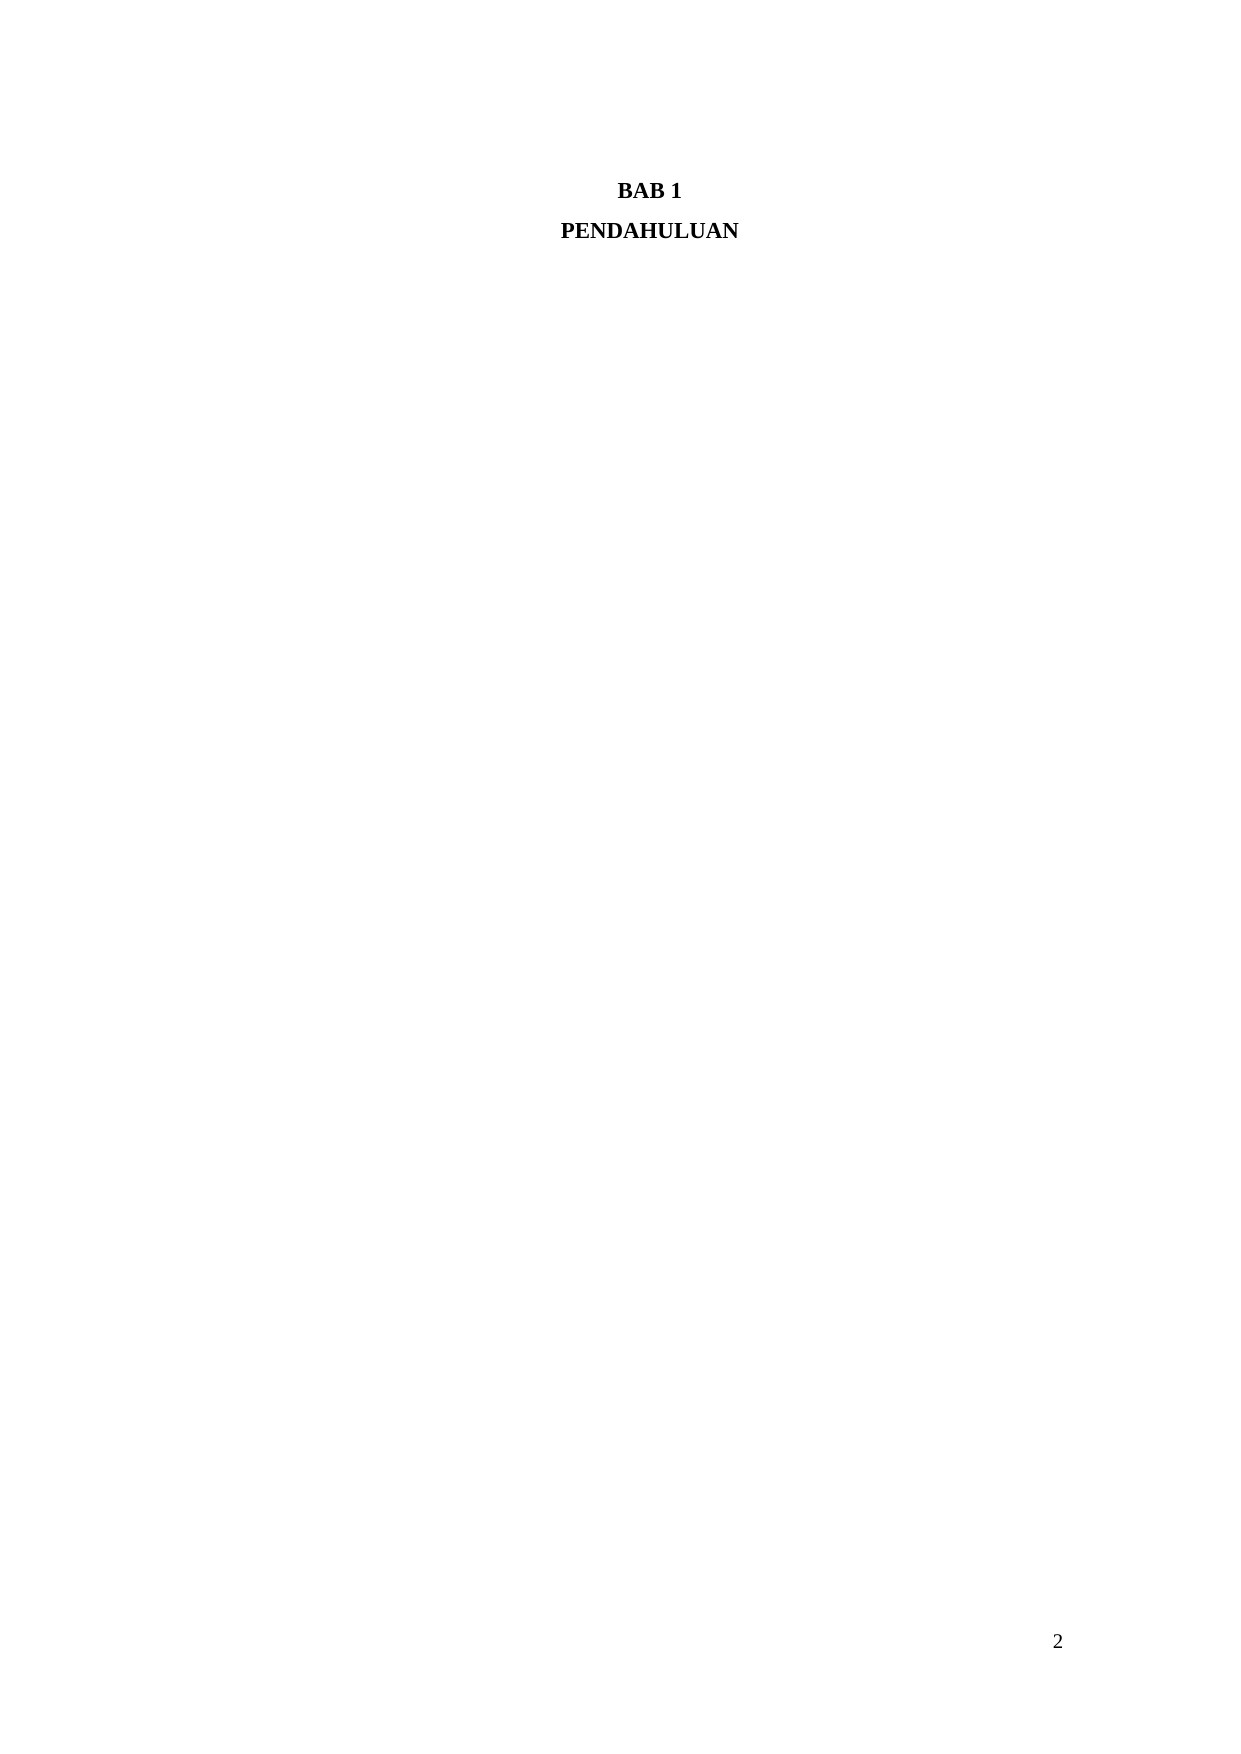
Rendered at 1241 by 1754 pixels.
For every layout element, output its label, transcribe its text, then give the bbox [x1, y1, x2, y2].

subtitle BAB 1 PENDAHULUAN [236, 177, 1063, 243]
